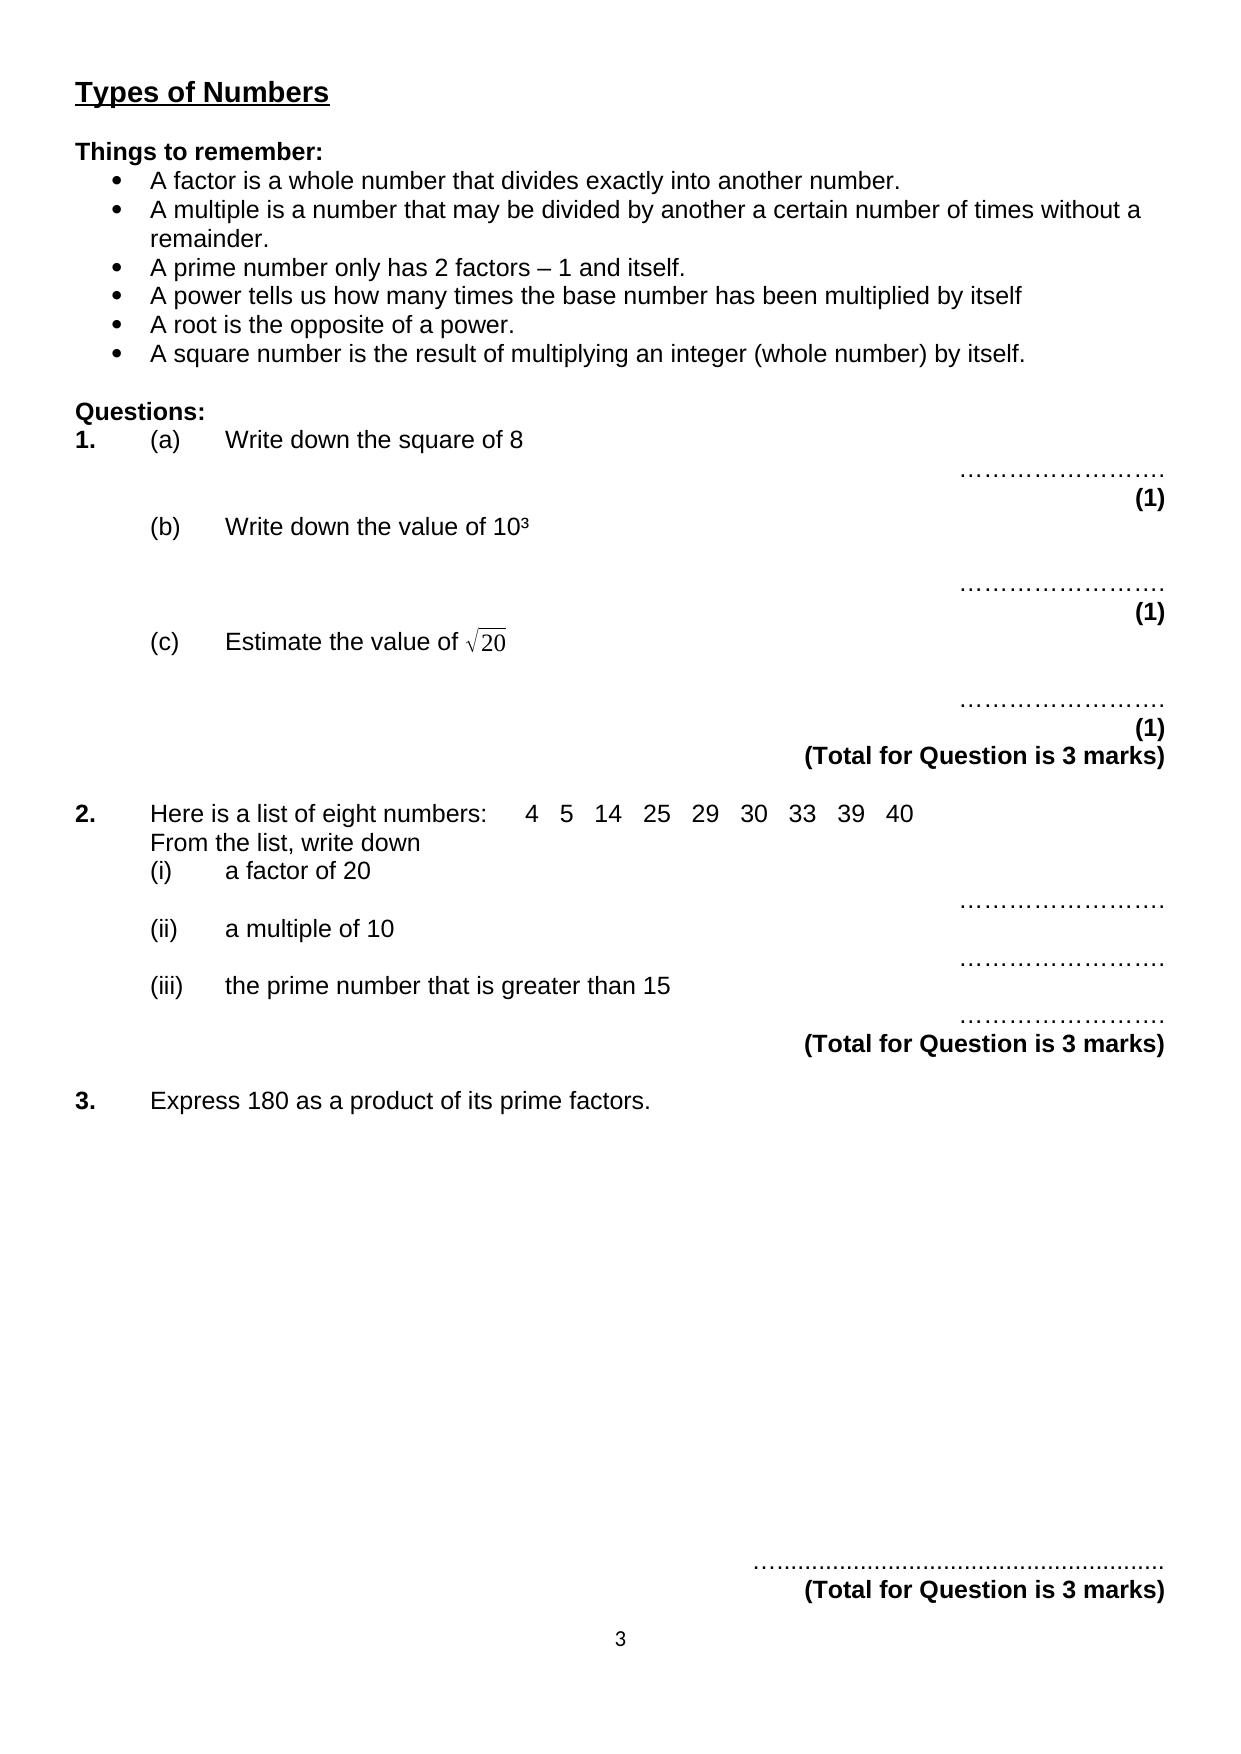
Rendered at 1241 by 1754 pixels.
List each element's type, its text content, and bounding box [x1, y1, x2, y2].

text (1) [75, 712, 1165, 741]
text (Total for Question is 3 marks) [75, 741, 1165, 770]
text ……………………. [75, 568, 1165, 597]
text ……………………. [75, 942, 1165, 971]
list A root is the opposite of a power. [112, 310, 1165, 339]
text 3. Express 180 as a product of its prime factors. [75, 1086, 1165, 1115]
list A factor is a whole number that divides exactly into another number. [112, 166, 1165, 195]
text (1) [75, 483, 1165, 512]
text From the list, write down [75, 827, 1165, 856]
text (1) [75, 597, 1165, 626]
text ……………………. [75, 684, 1165, 712]
text Types of Numbers [75, 75, 1165, 108]
text 1. (a) Write down the square of 8 [75, 425, 1165, 454]
list A square number is the result of multiplying an integer (whole number) by itself. [112, 339, 1165, 368]
list A power tells us how many times the base number has been multiplied by itself [112, 281, 1165, 310]
text 2. Here is a list of eight numbers: 4 5 14 25 29 30 33 39 40 [75, 799, 1165, 827]
text …........................................................ [75, 1546, 1165, 1575]
text (Total for Question is 3 marks) [75, 1575, 1165, 1604]
text (ii) a multiple of 10 [75, 914, 1165, 942]
text ……………………. [75, 885, 1165, 914]
text (c) Estimate the value of [75, 626, 1165, 656]
text (b) Write down the value of 10³ [75, 512, 1165, 540]
list A multiple is a number that may be divided by another a certain number of times without a remainder. [112, 195, 1165, 252]
text ……………………. [75, 454, 1165, 483]
text (Total for Question is 3 marks) [75, 1029, 1165, 1057]
list A prime number only has 2 factors – 1 and itself. [112, 252, 1165, 281]
text Questions: [75, 397, 1165, 425]
text ……………………. [75, 1000, 1165, 1029]
text Things to remember: [75, 137, 1165, 166]
text (iii) the prime number that is greater than 15 [75, 971, 1165, 1000]
list a factor of 20 [150, 856, 1165, 885]
